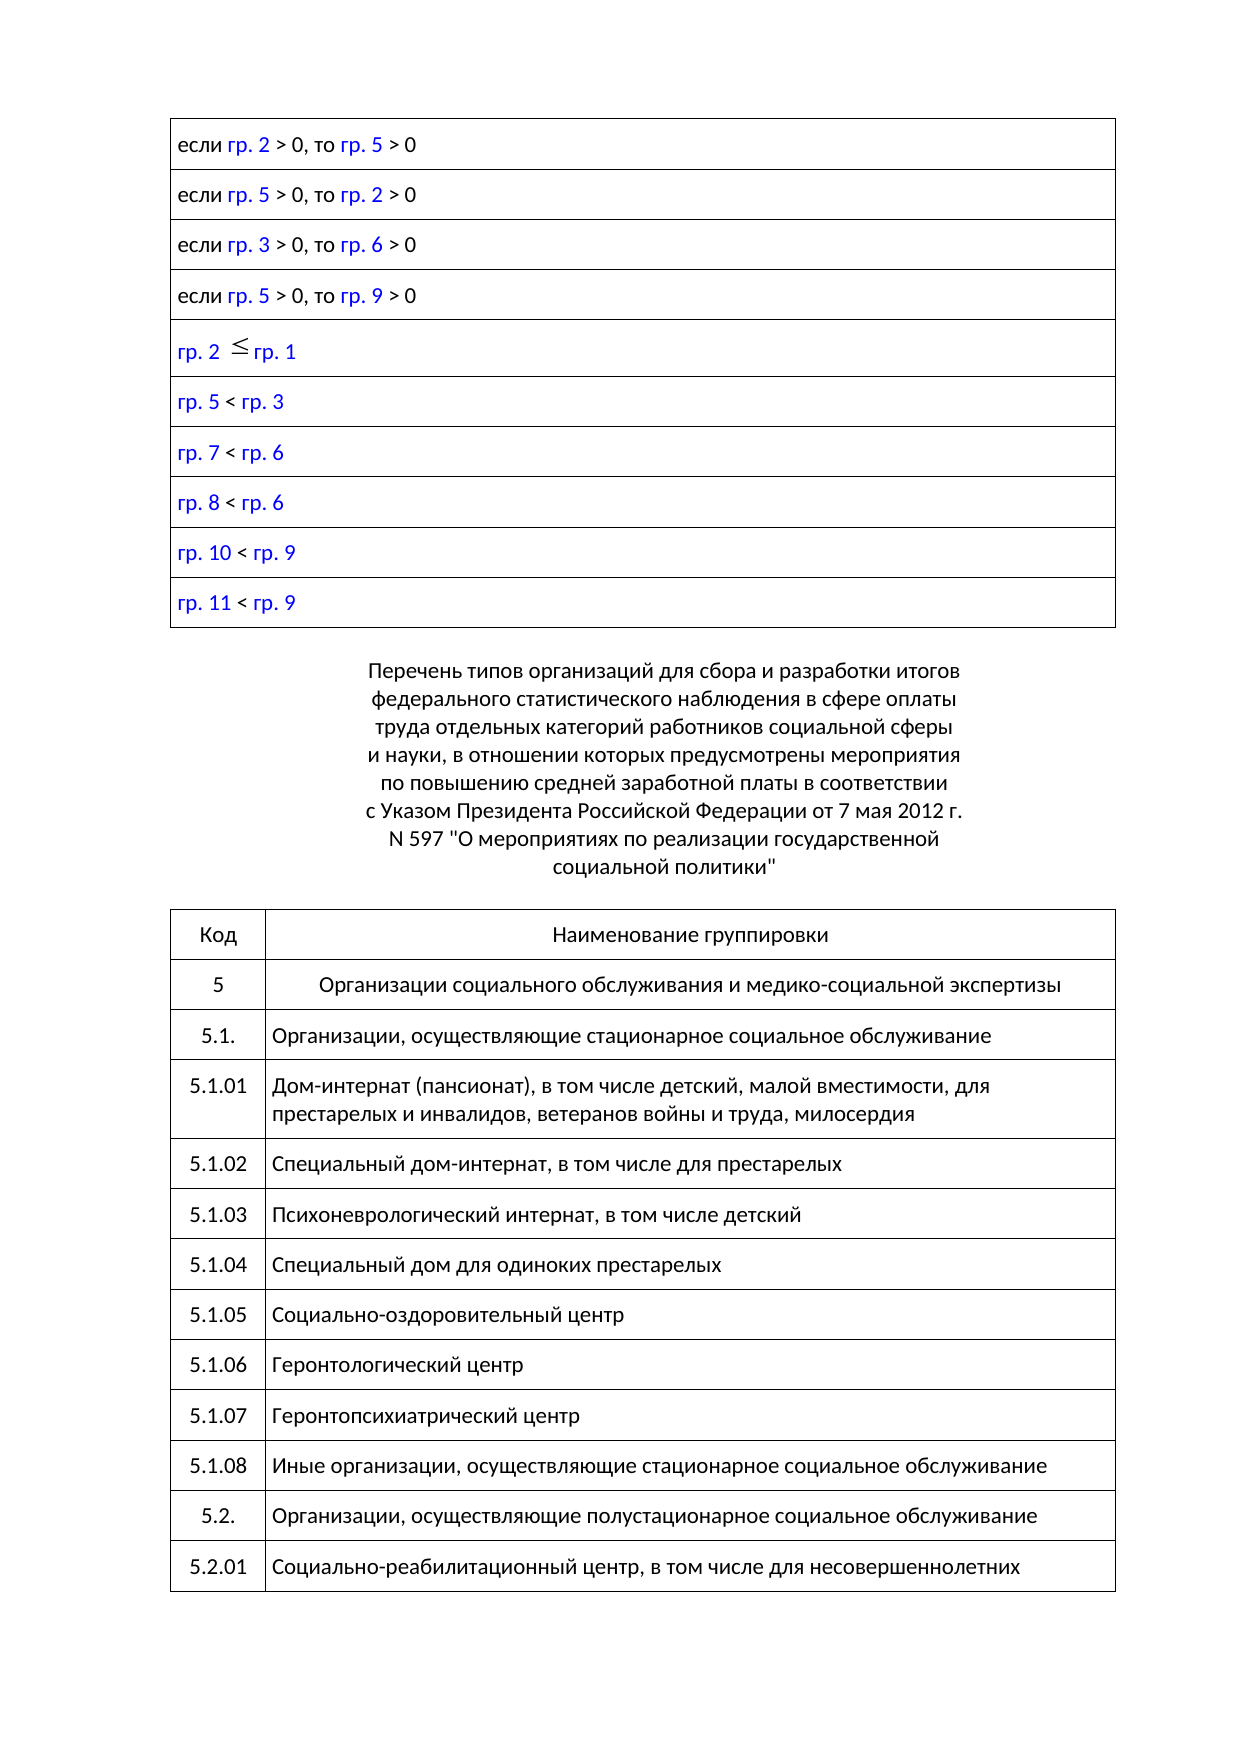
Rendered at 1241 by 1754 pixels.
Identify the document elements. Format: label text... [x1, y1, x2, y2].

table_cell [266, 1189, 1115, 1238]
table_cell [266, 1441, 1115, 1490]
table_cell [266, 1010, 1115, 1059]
table_header Код [171, 910, 265, 959]
table_cell гр. 11 < гр. 9 [171, 578, 1115, 627]
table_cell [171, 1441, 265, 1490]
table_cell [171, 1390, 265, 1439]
table_cell гр. 7 < гр. 6 [171, 427, 1115, 476]
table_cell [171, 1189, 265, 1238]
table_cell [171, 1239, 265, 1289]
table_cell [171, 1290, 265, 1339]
table_cell гр. 2 гр. 1 [171, 320, 1115, 376]
text социальной политики" [177, 852, 1152, 880]
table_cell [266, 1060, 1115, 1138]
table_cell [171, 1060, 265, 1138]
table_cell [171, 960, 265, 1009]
table_cell гр. 8 < гр. 6 [171, 477, 1115, 527]
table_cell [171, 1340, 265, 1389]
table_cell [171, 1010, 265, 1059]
table_cell гр. 5 < гр. 3 [171, 377, 1115, 426]
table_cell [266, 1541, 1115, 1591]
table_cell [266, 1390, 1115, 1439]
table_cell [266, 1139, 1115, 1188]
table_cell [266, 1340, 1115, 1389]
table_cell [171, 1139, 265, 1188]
table_cell гр. 10 < гр. 9 [171, 528, 1115, 577]
table_cell если гр. 5 > 0, то гр. 9 > 0 [171, 270, 1115, 319]
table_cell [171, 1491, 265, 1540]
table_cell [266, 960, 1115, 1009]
text по повышению средней заработной платы в соответствии [177, 768, 1152, 796]
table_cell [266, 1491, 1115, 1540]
text Перечень типов организаций для сбора и разработки итогов [177, 656, 1152, 684]
table_cell если гр. 2 > 0, то гр. 5 > 0 [171, 119, 1115, 168]
text труда отдельных категорий работников социальной сферы [177, 712, 1152, 740]
text и науки, в отношении которых предусмотрены мероприятия [177, 740, 1152, 768]
table_cell если гр. 3 > 0, то гр. 6 > 0 [171, 220, 1115, 269]
text N 597 "О мероприятиях по реализации государственной [177, 824, 1152, 852]
table_cell если гр. 5 > 0, то гр. 2 > 0 [171, 170, 1115, 219]
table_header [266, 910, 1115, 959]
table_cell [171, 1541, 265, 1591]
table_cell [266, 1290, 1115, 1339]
text федерального статистического наблюдения в сфере оплаты [177, 684, 1152, 712]
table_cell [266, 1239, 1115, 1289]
text с Указом Президента Российской Федерации от 7 мая 2012 г. [177, 796, 1152, 824]
